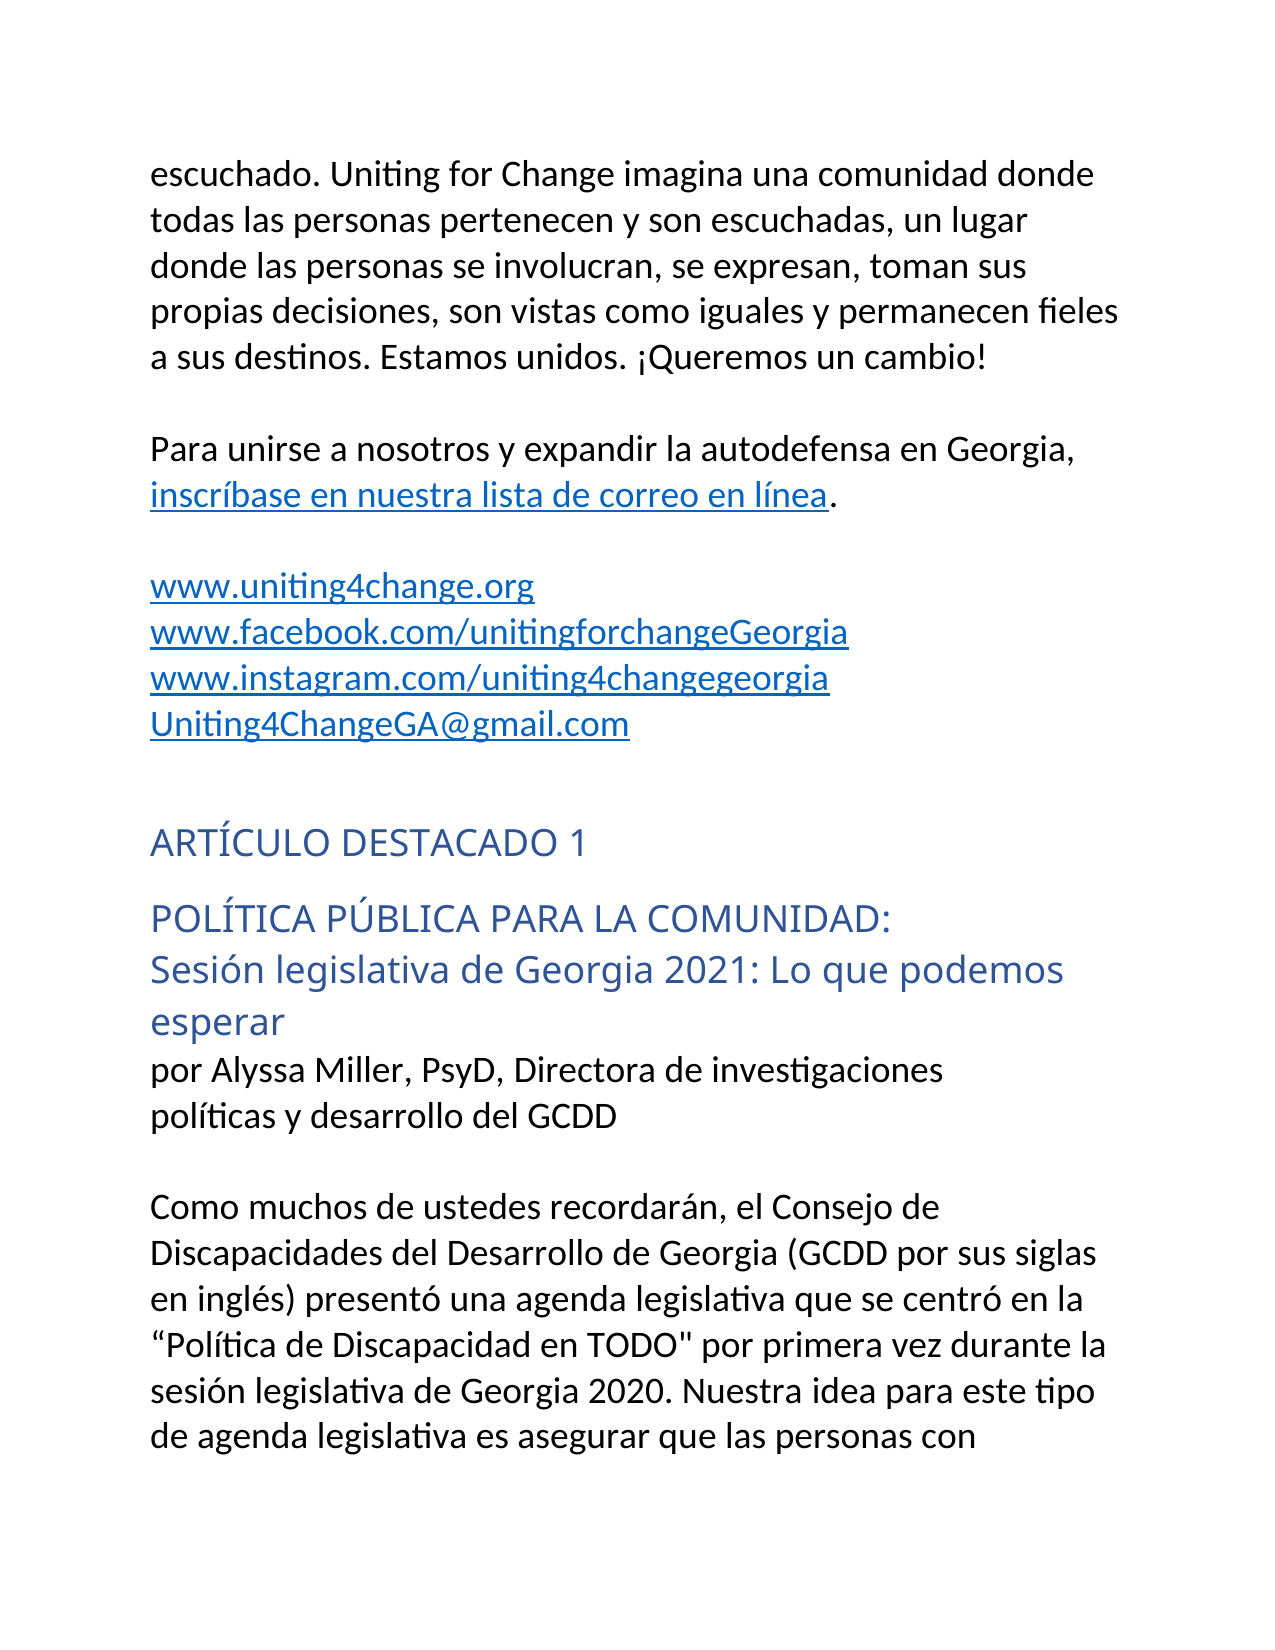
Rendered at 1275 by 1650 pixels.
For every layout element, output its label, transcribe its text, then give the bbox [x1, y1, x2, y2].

text Sesión legislativa de Georgia 2021: Lo que podemos esperar [150, 944, 1125, 1046]
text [150, 150, 1125, 379]
text políticas y desarrollo del GCDD [150, 1092, 1125, 1137]
subtitle POLÍTICA PÚBLICA PARA LA COMUNIDAD: [150, 893, 1125, 944]
text por Alyssa Miller, PsyD, Directora de investigaciones [150, 1046, 1125, 1092]
subtitle ARTÍCULO DESTACADO 1 [150, 817, 1125, 868]
text www.facebook.com/unitingforchangeGeorgia [150, 608, 1125, 654]
text Para unirse a nosotros y expandir la autodefensa en Georgia, inscríbase en nuestra lista de correo en línea. [150, 425, 1125, 517]
text www.instagram.com/uniting4changegeorgia [150, 654, 1125, 700]
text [150, 1183, 1125, 1458]
text www.uniting4change.org [150, 562, 1125, 608]
text Uniting4ChangeGA@gmail.com [150, 700, 1125, 746]
